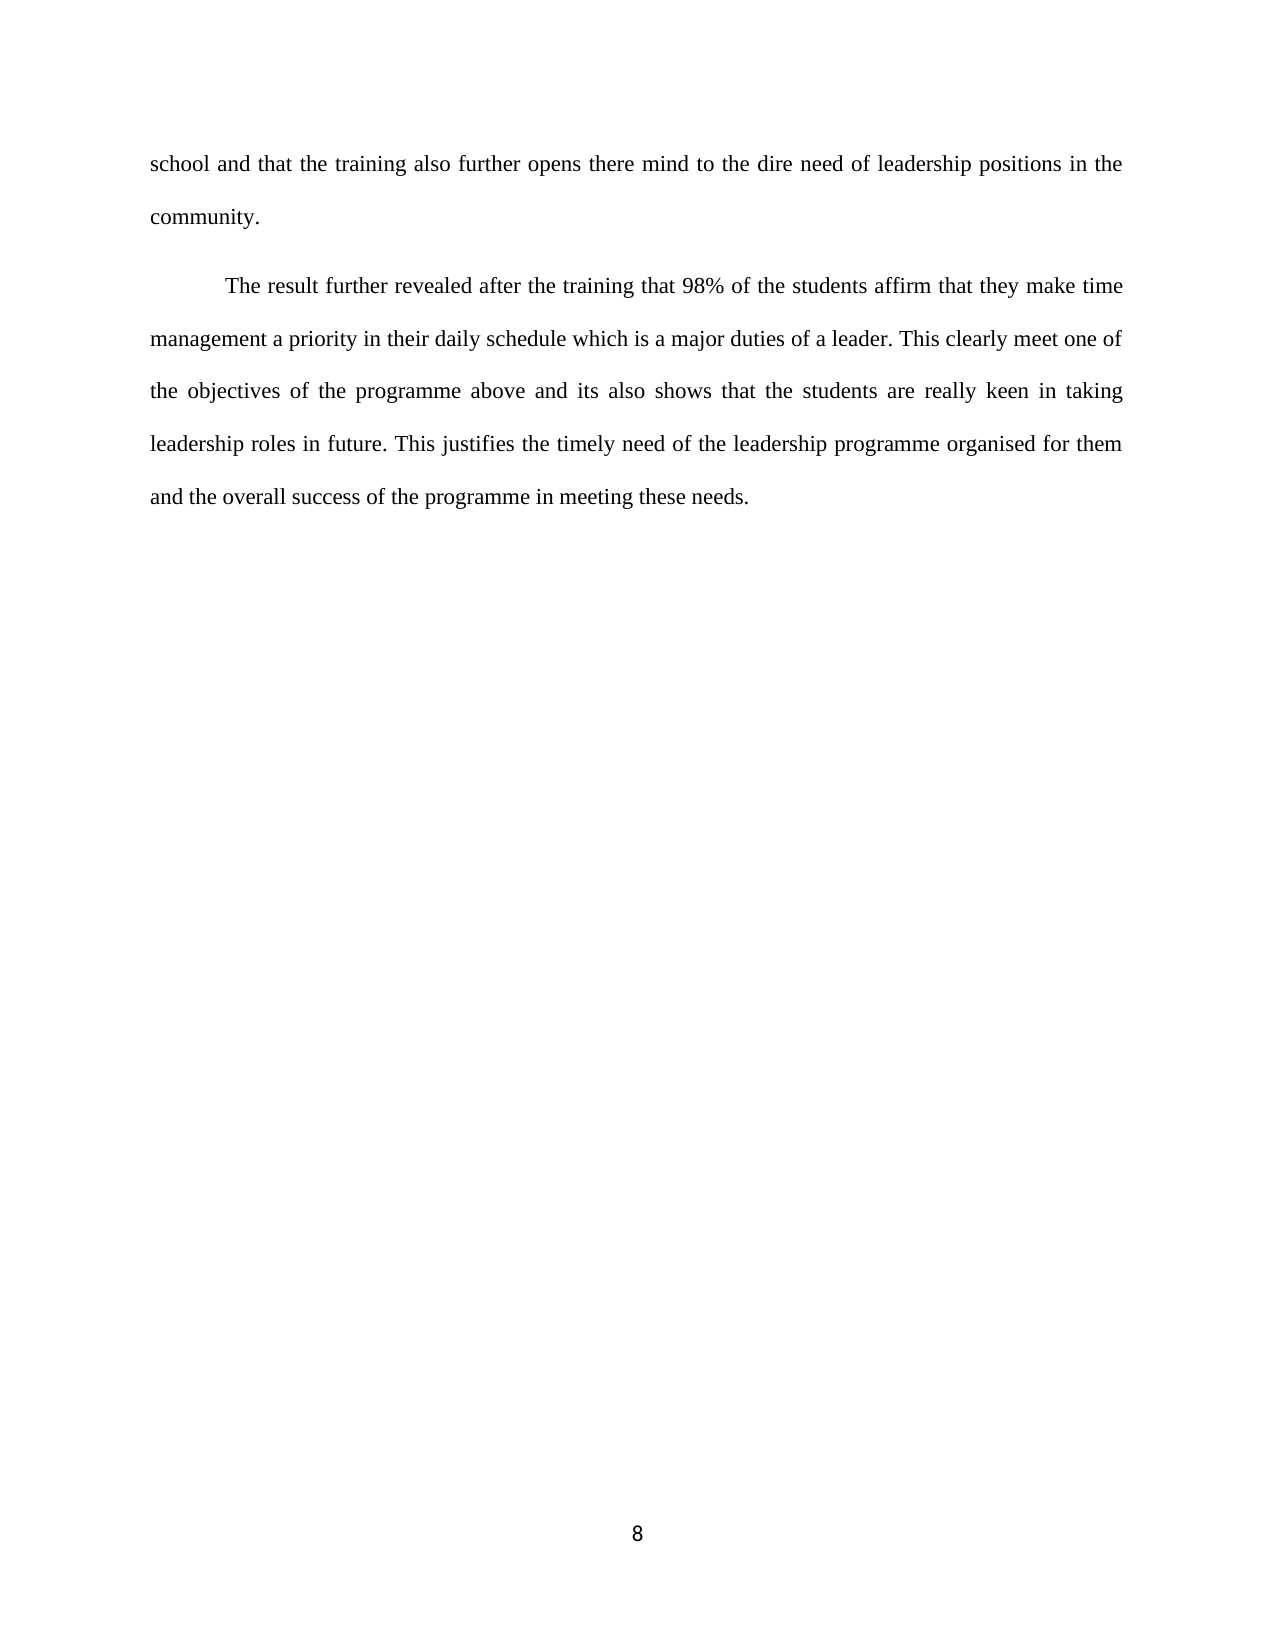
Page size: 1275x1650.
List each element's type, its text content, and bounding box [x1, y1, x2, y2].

text The result further revealed after the training that 98% of the students affirm that they make time management a priority in their daily schedule which is a major duties of a leader. This clearly meet one of the objectives of the programme above and its also shows that the students are really keen in taking leadership roles in future. This justifies the timely need of the leadership programme organised for them and the overall success of the programme in meeting these needs. [150, 272, 1125, 509]
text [150, 150, 1125, 229]
